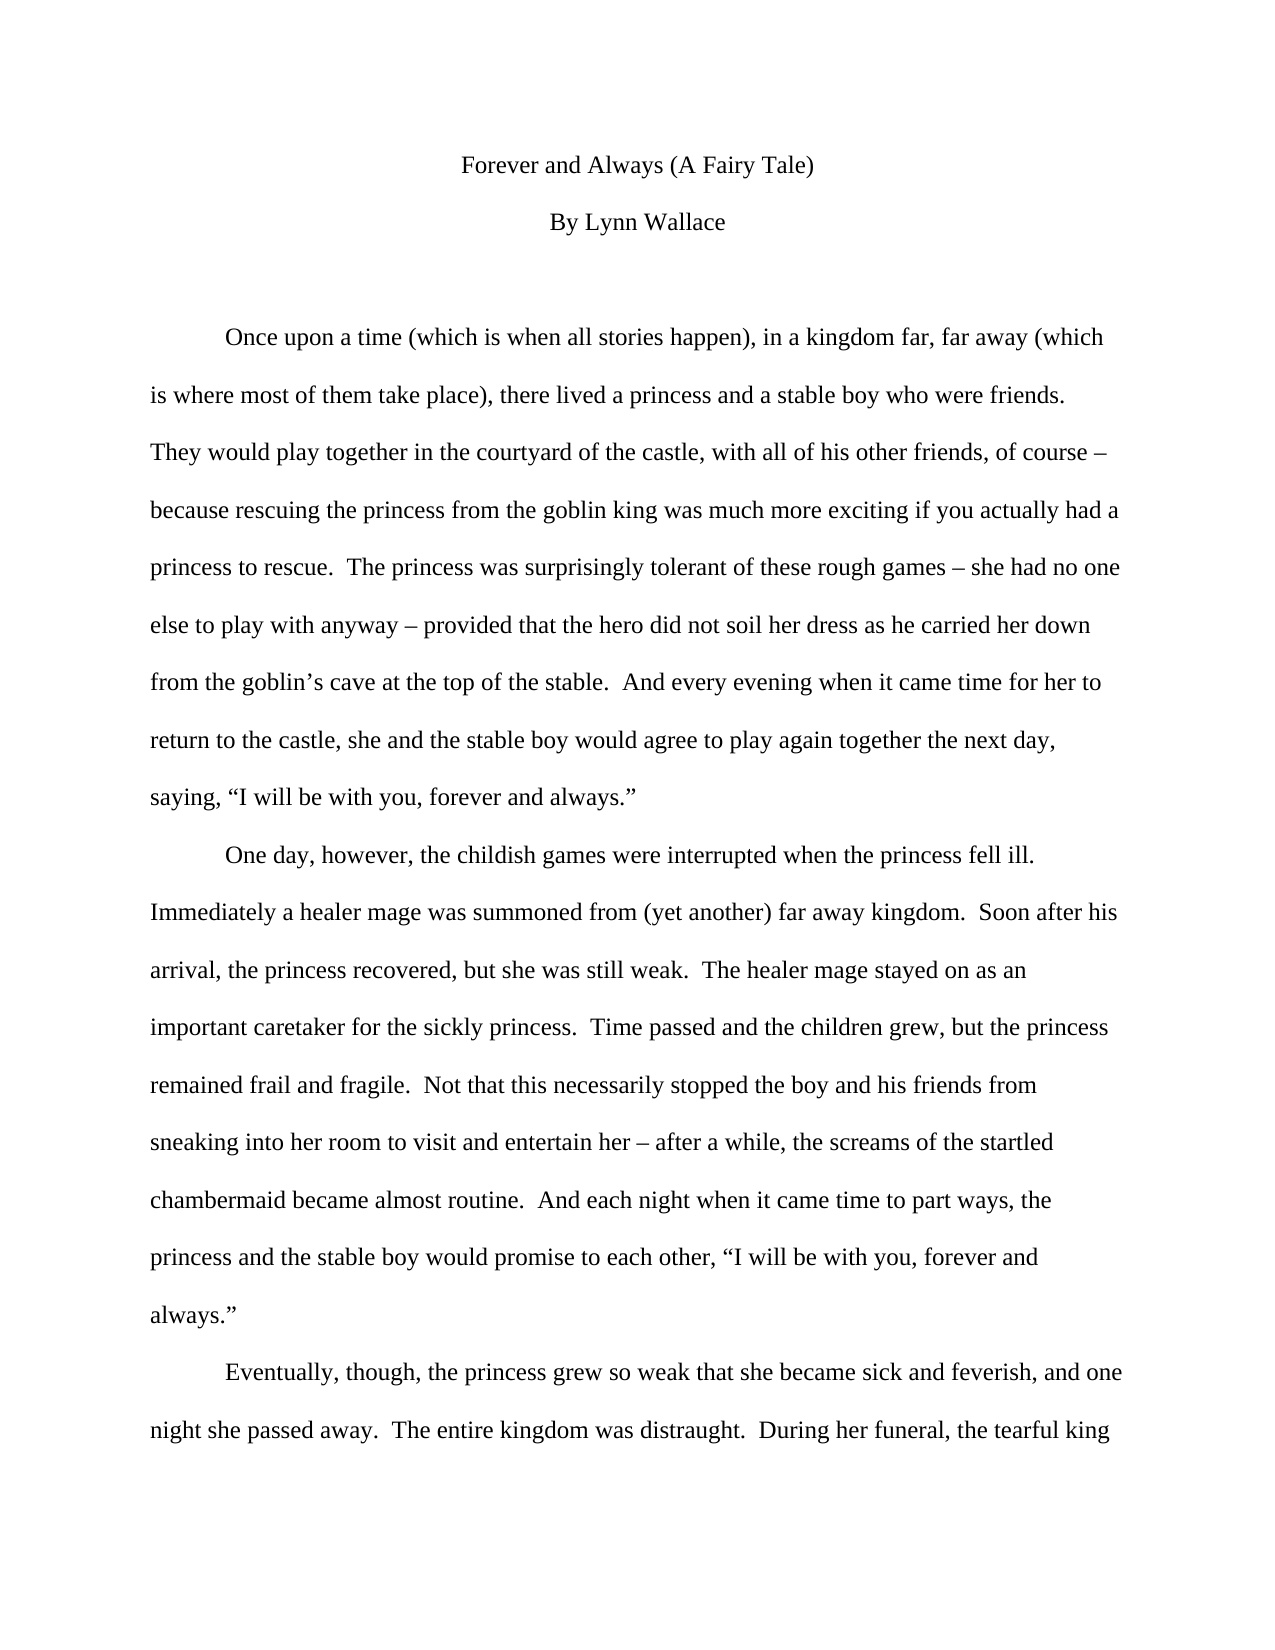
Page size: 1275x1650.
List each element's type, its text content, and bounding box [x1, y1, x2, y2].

text By Lynn Wallace [150, 207, 1125, 236]
text One day, however, the childish games were interrupted when the princess fell ill. Immediately a healer mage was summoned from (yet another) far away kingdom. Soon after his arrival, the princess recovered, but she was still weak. The healer mage stayed on as an important caretaker for the sickly princess. Time passed and the children grew, but the princess remained frail and fragile. Not that this necessarily stopped the boy and his friends from sneaking into her room to visit and entertain her – after a while, the screams of the startled chambermaid became almost routine. And each night when it came time to part ways, the princess and the stable boy would promise to each other, “I will be with you, forever and always.” [150, 840, 1125, 1329]
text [150, 1357, 1125, 1444]
text Once upon a time (which is when all stories happen), in a kingdom far, far away (which is where most of them take place), there lived a princess and a stable boy who were friends. They would play together in the courtyard of the castle, with all of his other friends, of course – because rescuing the princess from the goblin king was much more exciting if you actually had a princess to rescue. The princess was surprisingly tolerant of these rough games – she had no one else to play with anyway – provided that the hero did not soil her dress as he carried her down from the goblin’s cave at the top of the stable. And every evening when it came time for her to return to the castle, she and the stable boy would agree to play again together the next day, saying, “I will be with you, forever and always.” [150, 322, 1125, 811]
text Forever and Always (A Fairy Tale) [150, 150, 1125, 179]
